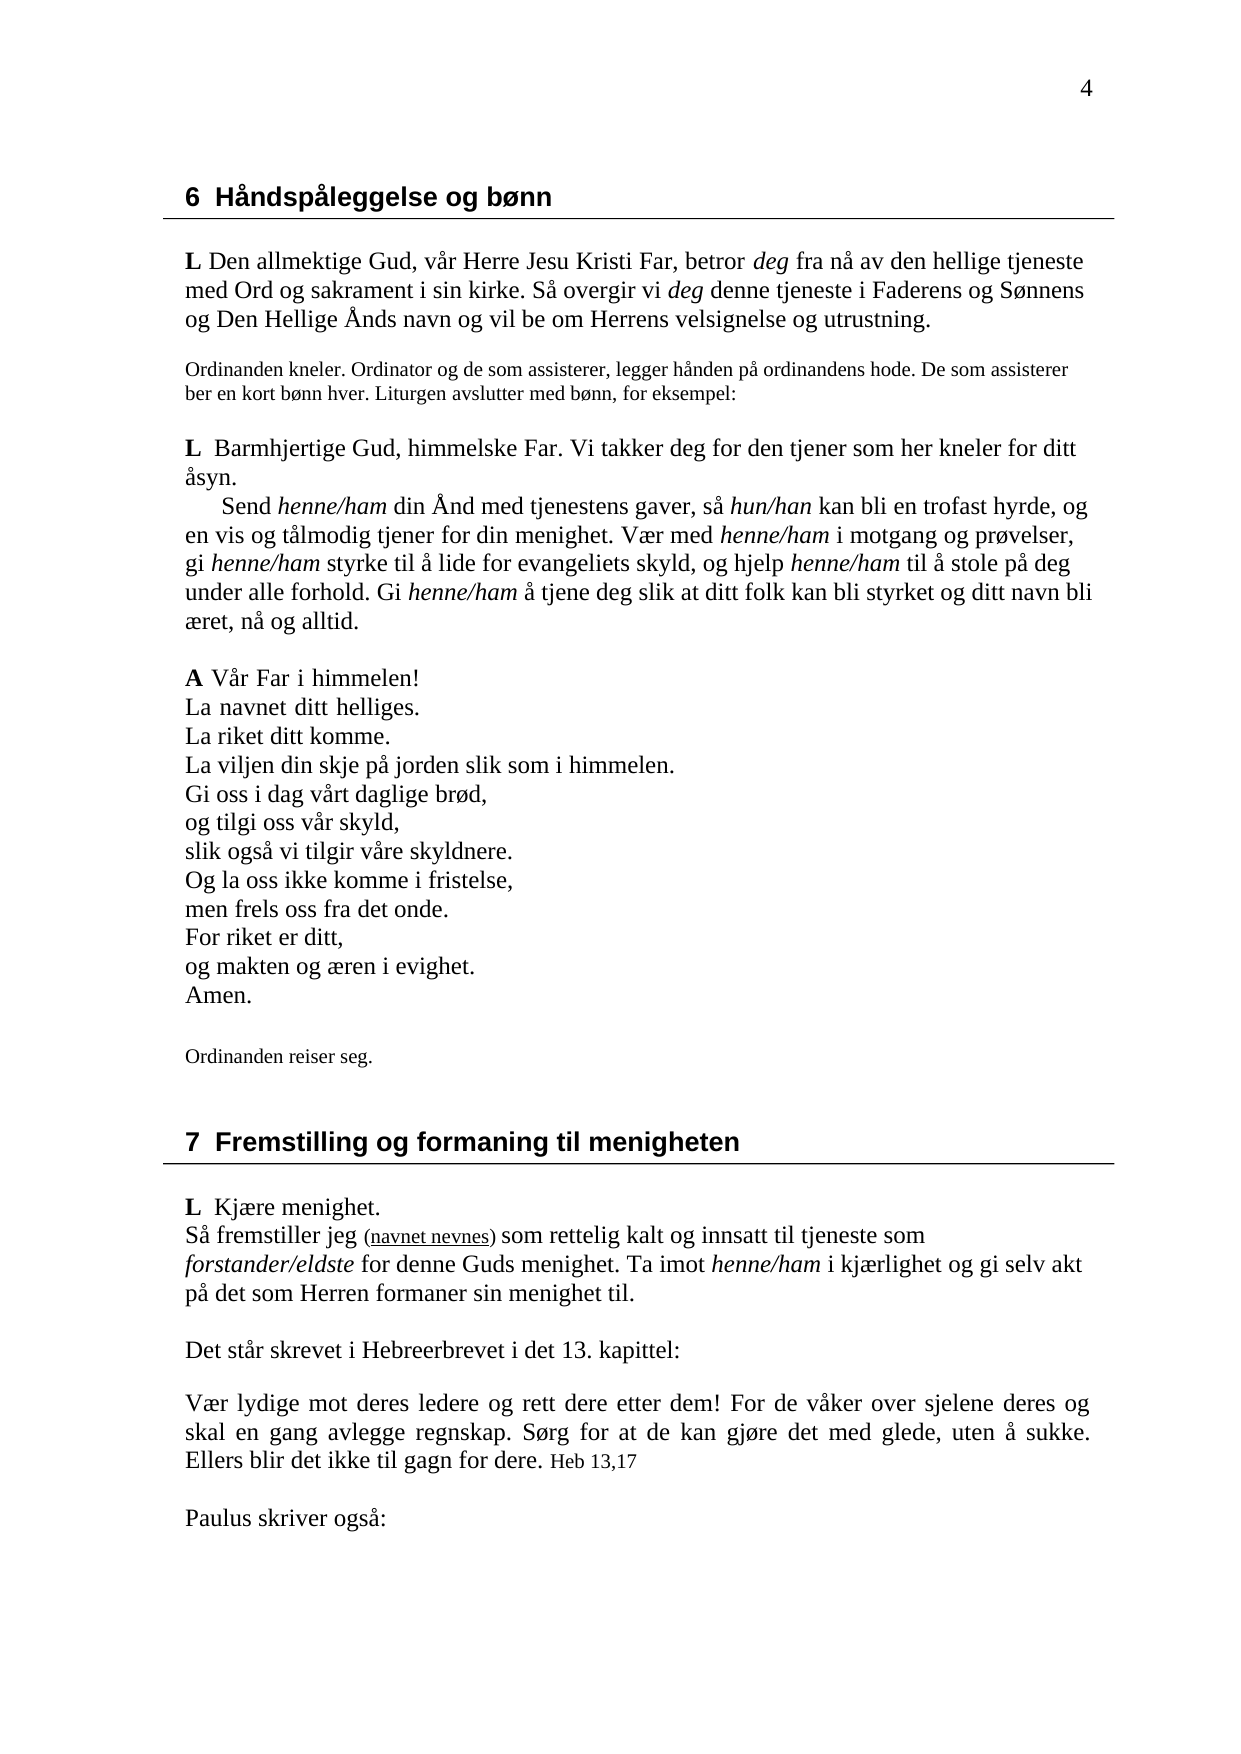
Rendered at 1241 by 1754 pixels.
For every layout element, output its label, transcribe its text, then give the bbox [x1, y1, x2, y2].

text A Vår Far i himmelen! La navnet ditt helliges. La riket ditt komme. [185, 663, 420, 750]
text For riket er ditt, [185, 922, 1107, 951]
text Så fremstiller jeg (navnet nevnes) som rettelig kalt og innsatt til tjeneste som forstander/eldste for denne Guds menighet. Ta imot henne/ham i kjærlighet og gi selv akt på det som Herren formaner sin menighet til. [185, 1220, 1084, 1307]
text Paulus skriver også: [185, 1503, 1107, 1532]
text L Kjære menighet. [185, 1192, 1107, 1220]
text Ordinanden reiser seg. [185, 1044, 1107, 1068]
text slik også vi tilgir våre skyldnere. Og la oss ikke komme i fristelse, men frels oss fra det onde. [185, 836, 513, 922]
text Det står skrevet i Hebreerbrevet i det 13. kapittel: [185, 1335, 1107, 1364]
text Ordinanden kneler. Ordinator og de som assisterer, legger hånden på ordinandens hode. De som assisterer ber en kort bønn hver. Liturgen avslutter med bønn, for eksempel: [185, 357, 1070, 405]
subtitle Håndspåleggelse og bønn [185, 181, 1107, 212]
text og makten og æren i evighet. Amen. [185, 951, 475, 1009]
text La viljen din skje på jorden slik som i himmelen. Gi oss i dag vårt daglige brød, [185, 750, 676, 807]
text Vær lydige mot deres ledere og rett dere etter dem! For de våker over sjelene deres og skal en gang avlegge regnskap. Sørg for at de kan gjøre det med glede, uten å sukke. Ellers blir det ikke til gagn for dere. Heb 13,17 [185, 1388, 1092, 1474]
subtitle Fremstilling og formaning til menigheten [185, 1126, 1107, 1157]
text Send henne/ham din Ånd med tjenestens gaver, så hun/han kan bli en trofast hyrde, og en vis og tålmodig tjener for din menighet. Vær med henne/ham i motgang og prøvelser, gi henne/ham styrke til å lide for evangeliets skyld, og hjelp henne/ham til å stole på deg under alle forhold. Gi henne/ham å tjene deg slik at ditt folk kan bli styrket og ditt navn bli æret, nå og alltid. [185, 491, 1093, 635]
text L Barmhjertige Gud, himmelske Far. Vi takker deg for den tjener som her kneler for ditt åsyn. [185, 433, 1076, 491]
text og tilgi oss vår skyld, [185, 807, 1107, 836]
text L Den allmektige Gud, vår Herre Jesu Kristi Far, betror deg fra nå av den hellige tjeneste med Ord og sakrament i sin kirke. Så overgir vi deg denne tjeneste i Faderens og Sønnens og Den Hellige Ånds navn og vil be om Herrens velsignelse og utrustning. [185, 246, 1084, 333]
